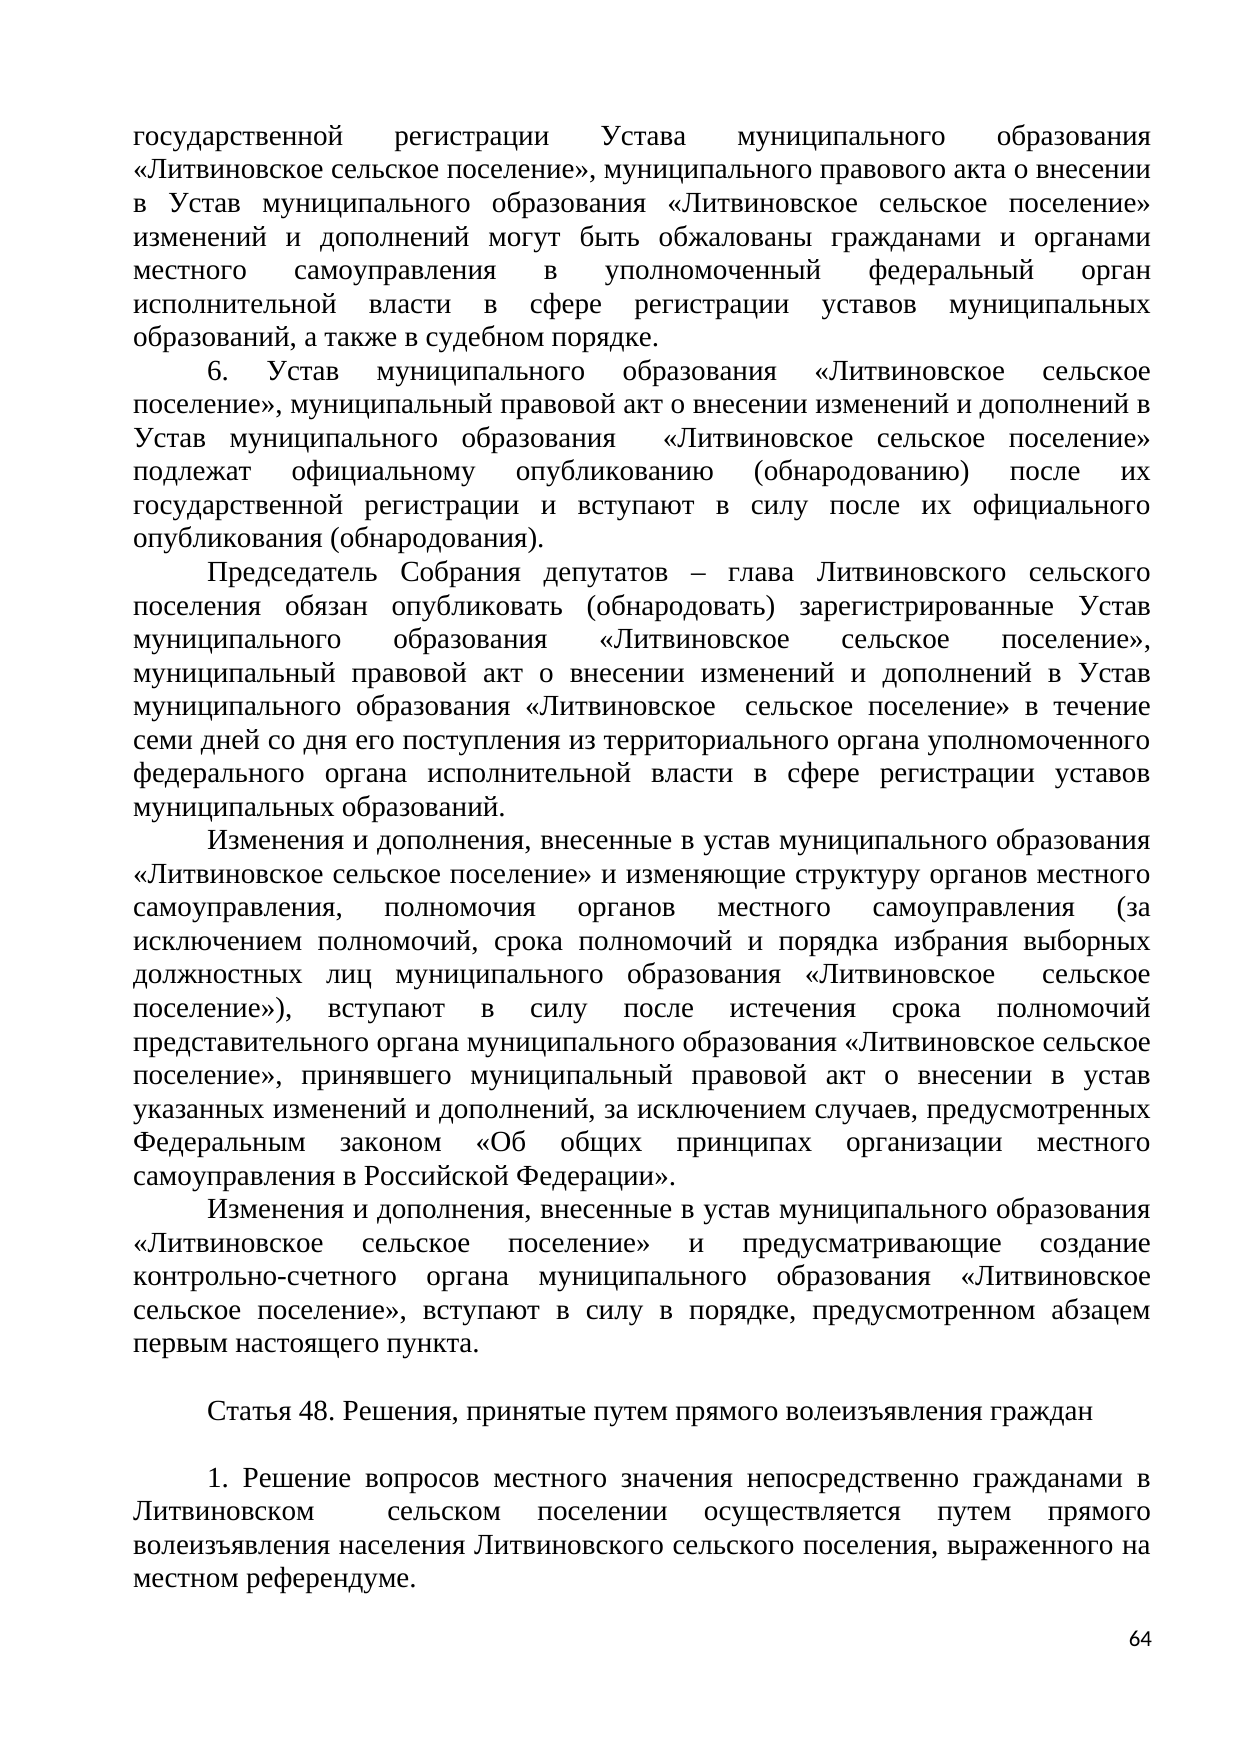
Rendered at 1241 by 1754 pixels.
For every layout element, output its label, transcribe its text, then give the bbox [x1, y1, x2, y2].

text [133, 118, 1152, 353]
text Изменения и дополнения, внесенные в устав муниципального образования «Литвиновское сельское поселение» и изменяющие структуру органов местного самоуправления, полномочия органов местного самоуправления (за исключением полномочий, срока полномочий и порядка избрания выборных должностных лиц муниципального образования «Литвиновское сельское поселение»), вступают в силу после истечения срока полномочий представительного органа муниципального образования «Литвиновское сельское поселение», принявшего муниципальный правовой акт о внесении в устав указанных изменений и дополнений, за исключением случаев, предусмотренных Федеральным законом «Об общих принципах организации местного самоуправления в Российской Федерации». [133, 822, 1152, 1191]
text 1. Решение вопросов местного значения непосредственно гражданами в Литвиновском сельском поселении осуществляется путем прямого волеизъявления населения Литвиновского сельского поселения, выраженного на местном референдуме. [133, 1460, 1152, 1594]
text 6. Устав муниципального образования «Литвиновское сельское поселение», муниципальный правовой акт о внесении изменений и дополнений в Устав муниципального образования «Литвиновское сельское поселение» подлежат официальному опубликованию (обнародованию) после их государственной регистрации и вступают в силу после их официального опубликования (обнародования). [133, 353, 1152, 554]
text Изменения и дополнения, внесенные в устав муниципального образования «Литвиновское сельское поселение» и предусматривающие создание контрольно-счетного органа муниципального образования «Литвиновское сельское поселение», вступают в силу в порядке, предусмотренном абзацем первым настоящего пункта. [133, 1191, 1152, 1359]
text Статья 48. Решения, принятые путем прямого волеизъявления граждан [133, 1393, 1152, 1426]
text Председатель Собрания депутатов – глава Литвиновского сельского поселения обязан опубликовать (обнародовать) зарегистрированные Устав муниципального образования «Литвиновское сельское поселение», муниципальный правовой акт о внесении изменений и дополнений в Устав муниципального образования «Литвиновское сельское поселение» в течение семи дней со дня его поступления из территориального органа уполномоченного федерального органа исполнительной власти в сфере регистрации уставов муниципальных образований. [133, 554, 1152, 822]
